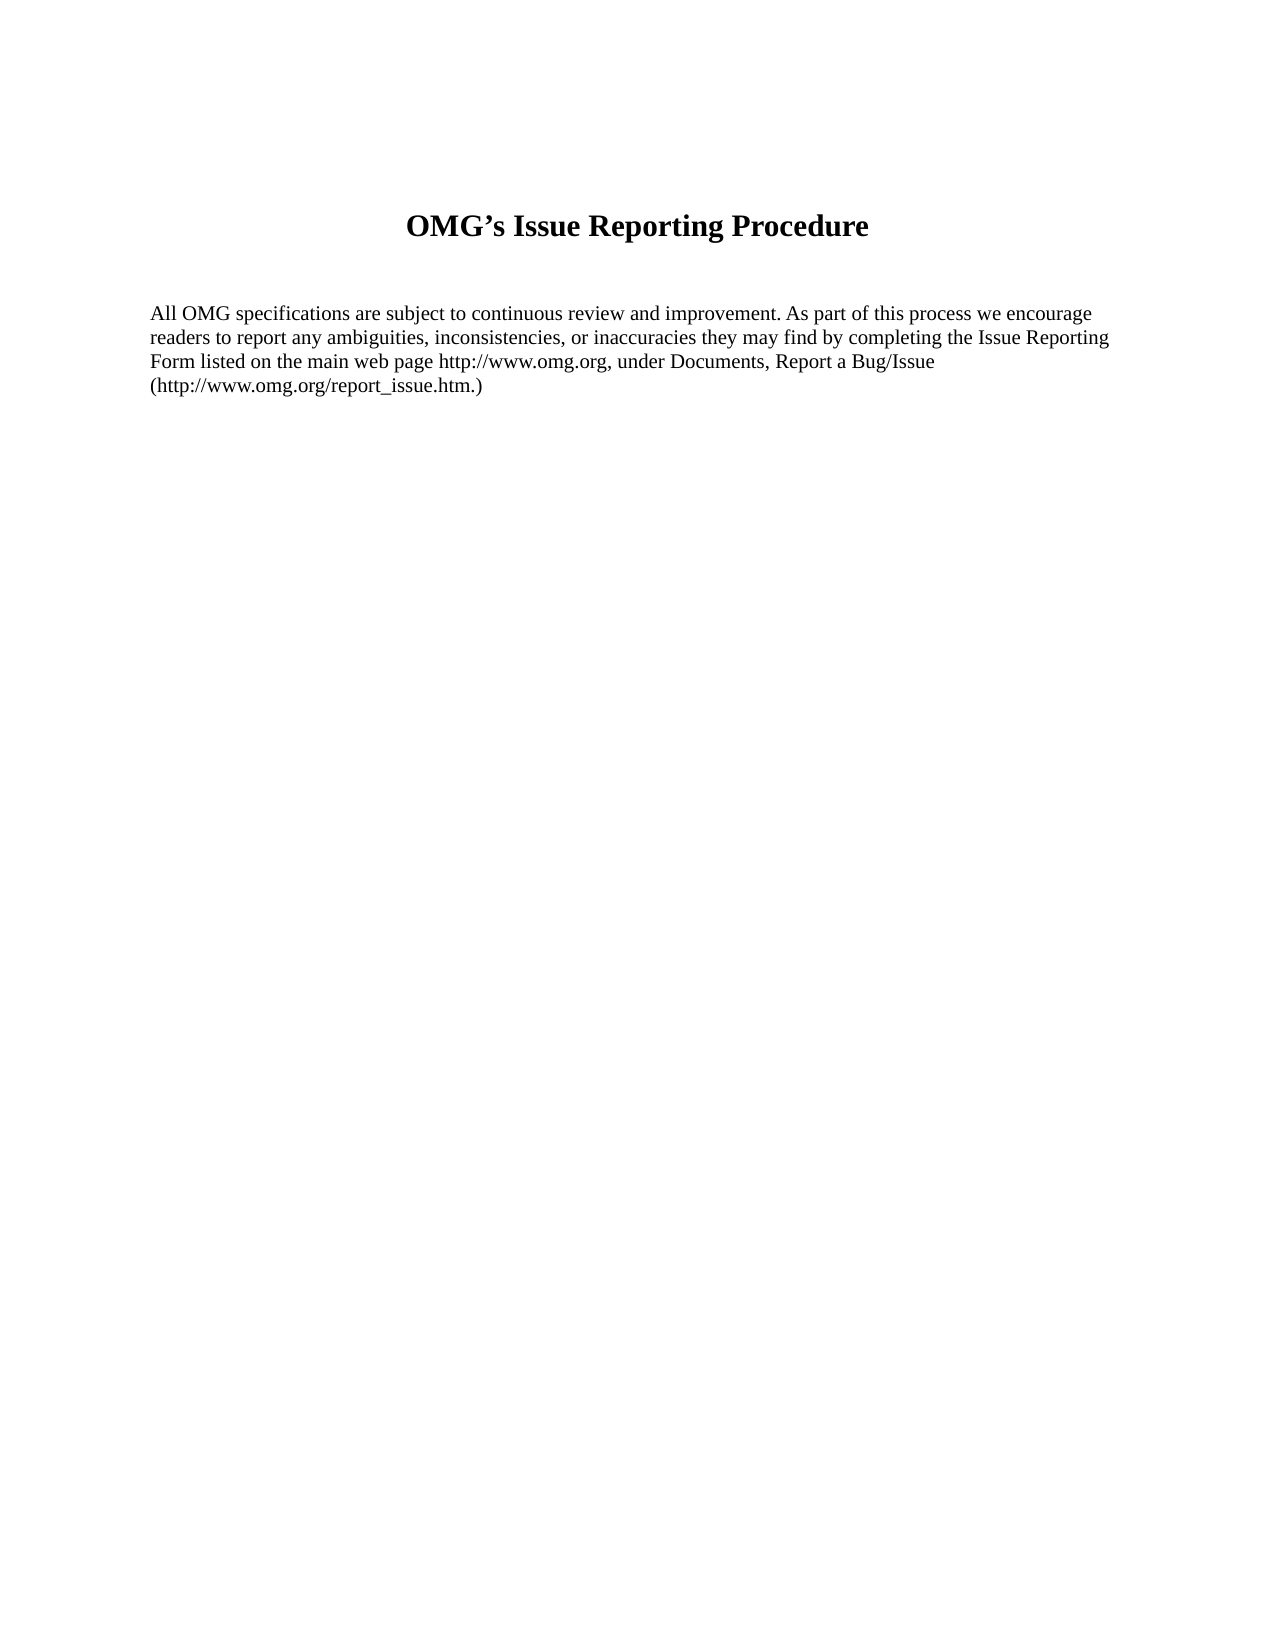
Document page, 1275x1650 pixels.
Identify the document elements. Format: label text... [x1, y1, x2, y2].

text OMG’s Issue Reporting Procedure [150, 207, 1125, 243]
text All OMG specifications are subject to continuous review and improvement. As part of this process we encourage readers to report any ambiguities, inconsistencies, or inaccuracies they may find by completing the Issue Reporting Form listed on the main web page http://www.omg.org, under Documents, Report a Bug/Issue (http://www.omg.org/report_issue.htm.) [150, 301, 1125, 397]
